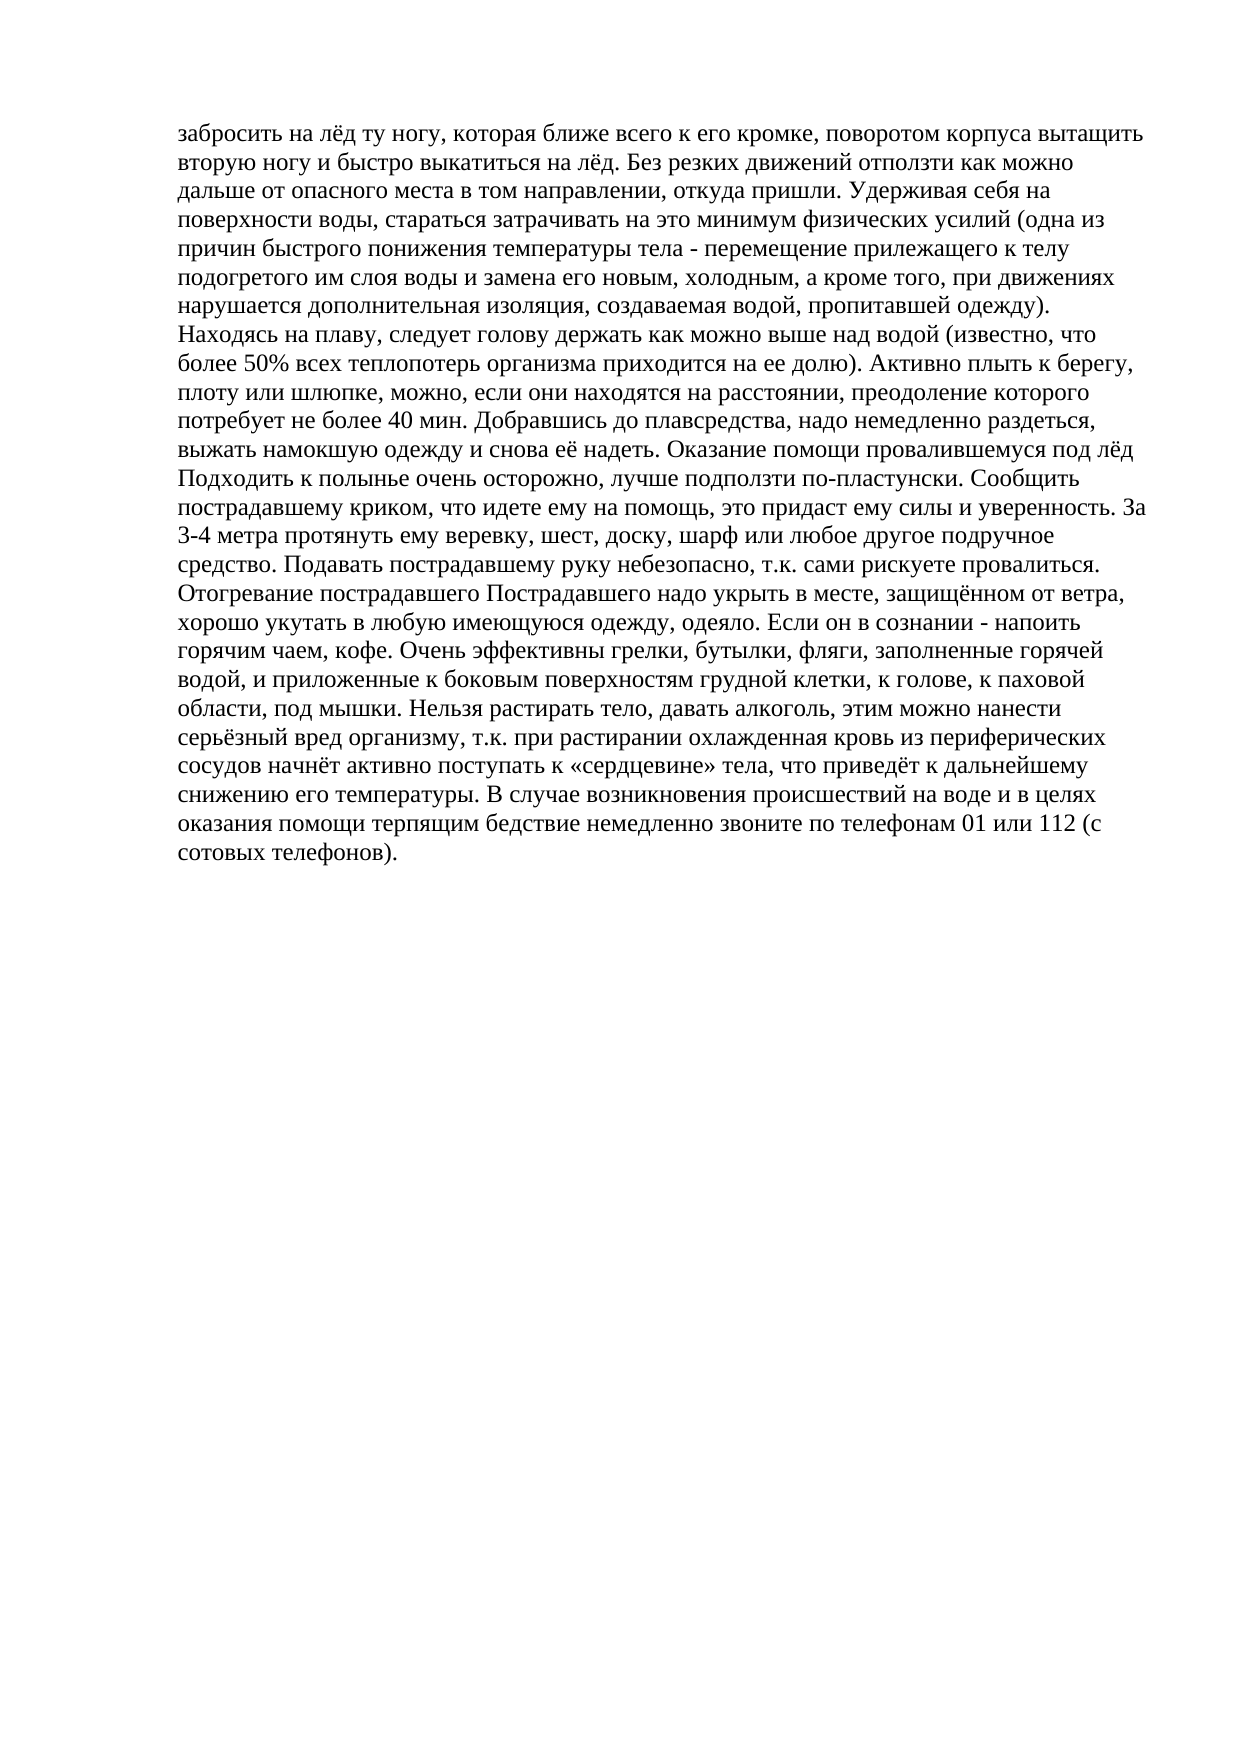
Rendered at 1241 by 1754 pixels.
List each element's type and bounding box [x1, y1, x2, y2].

text [177, 118, 1152, 866]
